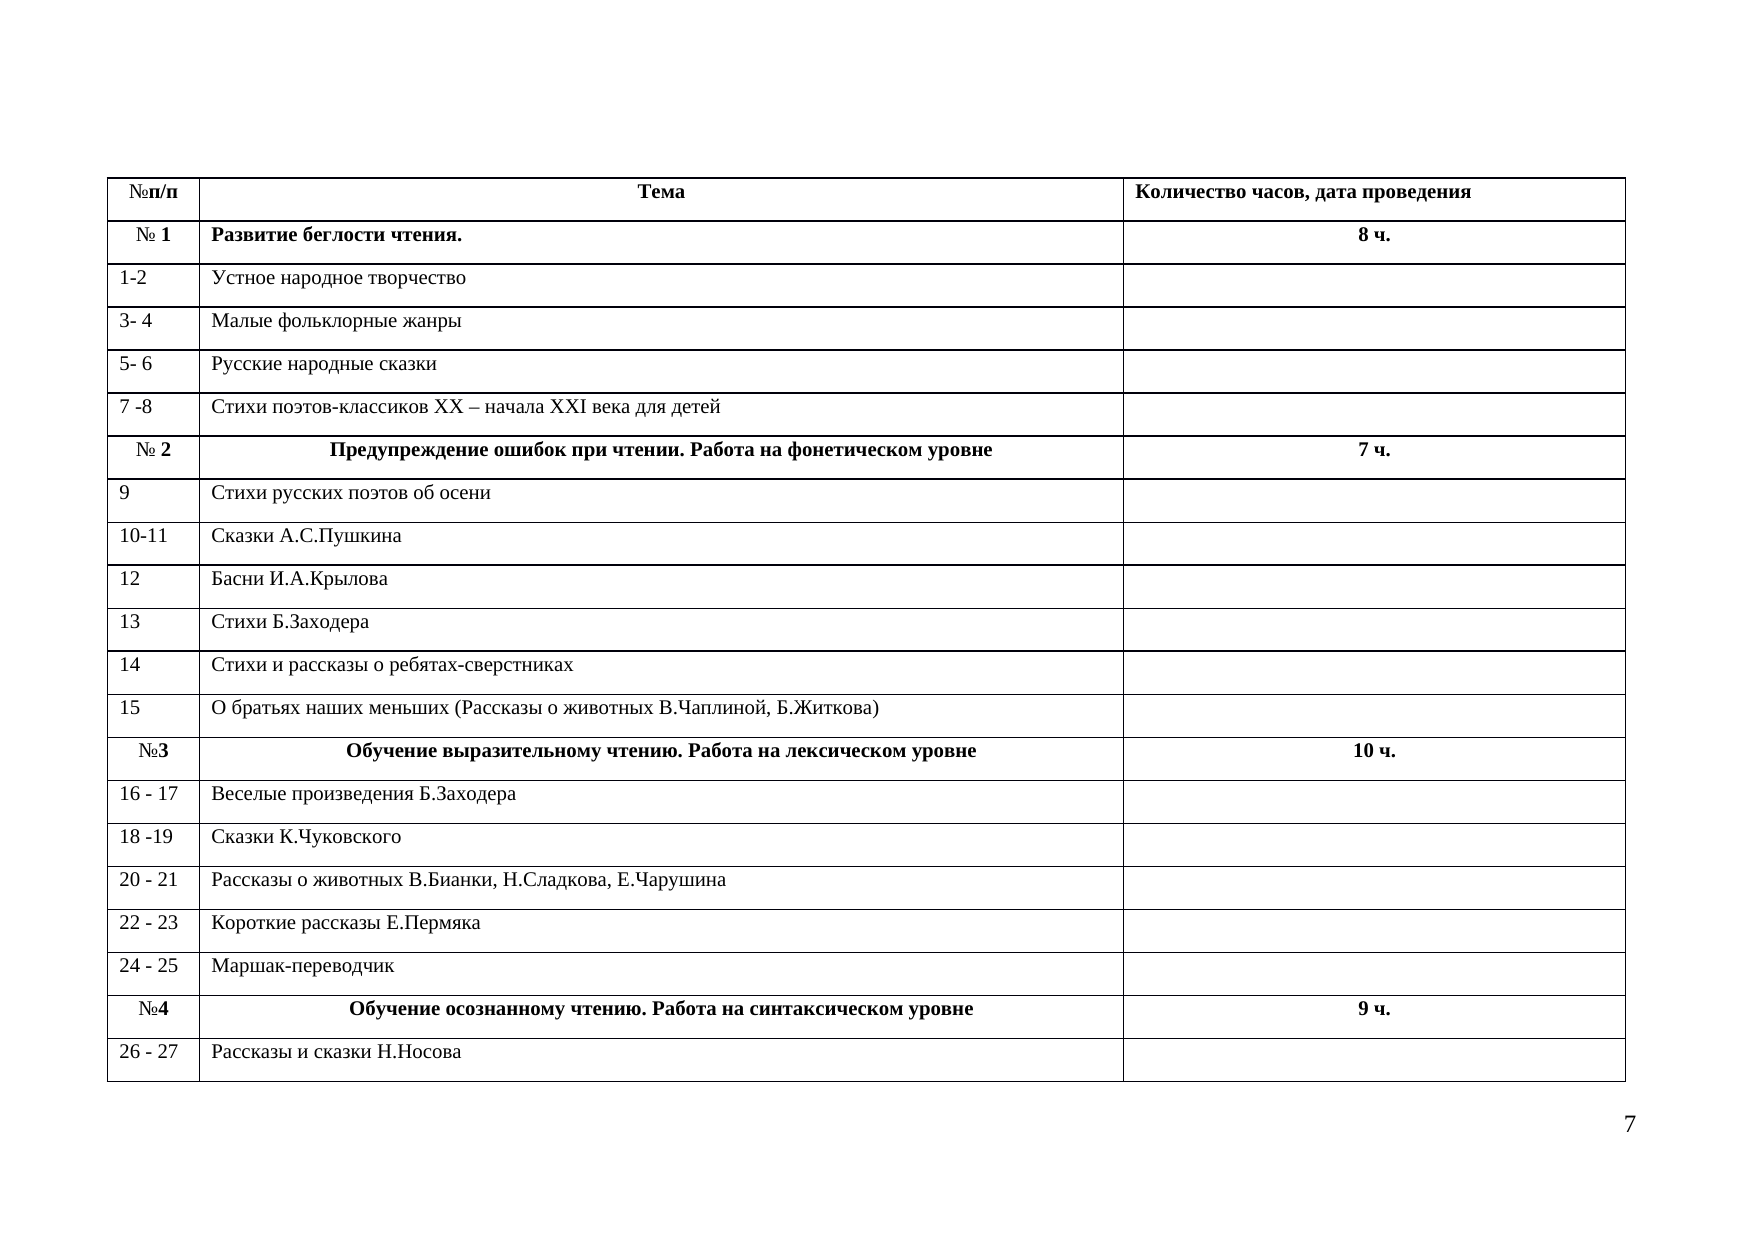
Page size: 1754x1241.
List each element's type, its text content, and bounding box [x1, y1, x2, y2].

table_cell О братьях наших меньших (Рассказы о животных В.Чаплиной, Б.Житкова) [200, 695, 1123, 736]
table_cell 14 [108, 652, 199, 693]
table_cell 22 - 23 [108, 910, 199, 952]
table_cell Предупреждение ошибок при чтении. Работа на фонетическом уровне [200, 437, 1123, 478]
table_cell 12 [108, 566, 199, 607]
table_cell Маршак-переводчик [200, 953, 1123, 994]
table_cell Сказки А.С.Пушкина [200, 523, 1123, 564]
table_cell [1124, 308, 1625, 349]
table_cell Обучение выразительному чтению. Работа на лексическом уровне [200, 738, 1123, 779]
table_cell Стихи Б.Заходера [200, 609, 1123, 650]
table_cell [1124, 523, 1625, 564]
table_cell Стихи русских поэтов об осени [200, 480, 1123, 521]
table_cell Устное народное творчество [200, 265, 1123, 306]
table_cell Короткие рассказы Е.Пермяка [200, 910, 1123, 952]
table_cell №3 [108, 738, 199, 779]
table_cell 10-11 [108, 523, 199, 564]
table_cell 13 [108, 609, 199, 650]
table_cell [1124, 867, 1625, 908]
table_cell Развитие беглости чтения. [200, 222, 1123, 263]
table_cell [1124, 695, 1625, 736]
table_header №п/п [108, 179, 199, 220]
table_cell 10 ч. [1124, 738, 1625, 779]
table_cell Рассказы и сказки Н.Носова [200, 1039, 1123, 1081]
table_cell 3- 4 [108, 308, 199, 349]
table_cell [1124, 566, 1625, 607]
table_cell №4 [108, 996, 199, 1038]
table_cell Малые фольклорные жанры [200, 308, 1123, 349]
table_cell Русские народные сказки [200, 351, 1123, 392]
table_cell № 1 [108, 222, 199, 263]
table_cell 9 [108, 480, 199, 521]
table_cell [1124, 652, 1625, 693]
table_cell [1124, 824, 1625, 866]
table_cell 15 [108, 695, 199, 736]
table_cell [1124, 953, 1625, 994]
table_cell Стихи поэтов-классиков XX – начала XXI века для детей [200, 394, 1123, 435]
table_cell 20 - 21 [108, 867, 199, 908]
table_cell [1124, 910, 1625, 952]
table_cell Сказки К.Чуковского [200, 824, 1123, 866]
table_cell Рассказы о животных В.Бианки, Н.Сладкова, Е.Чарушина [200, 867, 1123, 908]
table_cell 16 - 17 [108, 781, 199, 822]
table_cell 5- 6 [108, 351, 199, 392]
table_cell Стихи и рассказы о ребятах-сверстниках [200, 652, 1123, 693]
table_cell 9 ч. [1124, 996, 1625, 1038]
table_cell Обучение осознанному чтению. Работа на синтаксическом уровне [200, 996, 1123, 1038]
table_cell [1124, 480, 1625, 521]
table_cell [1124, 351, 1625, 392]
table_cell 18 -19 [108, 824, 199, 866]
table_cell 7 ч. [1124, 437, 1625, 478]
table_cell [1124, 609, 1625, 650]
table_cell [1124, 1039, 1625, 1081]
table_cell [1124, 265, 1625, 306]
table_cell 26 - 27 [108, 1039, 199, 1081]
table_cell № 2 [108, 437, 199, 478]
table_cell Веселые произведения Б.Заходера [200, 781, 1123, 822]
table_cell 1-2 [108, 265, 199, 306]
table_cell 8 ч. [1124, 222, 1625, 263]
table_cell 24 - 25 [108, 953, 199, 994]
table_cell 7 -8 [108, 394, 199, 435]
table_header Тема [200, 179, 1123, 220]
table_cell Басни И.А.Крылова [200, 566, 1123, 607]
table_cell [1124, 394, 1625, 435]
table_header Количество часов, дата проведения [1124, 179, 1625, 220]
table_cell [1124, 781, 1625, 822]
